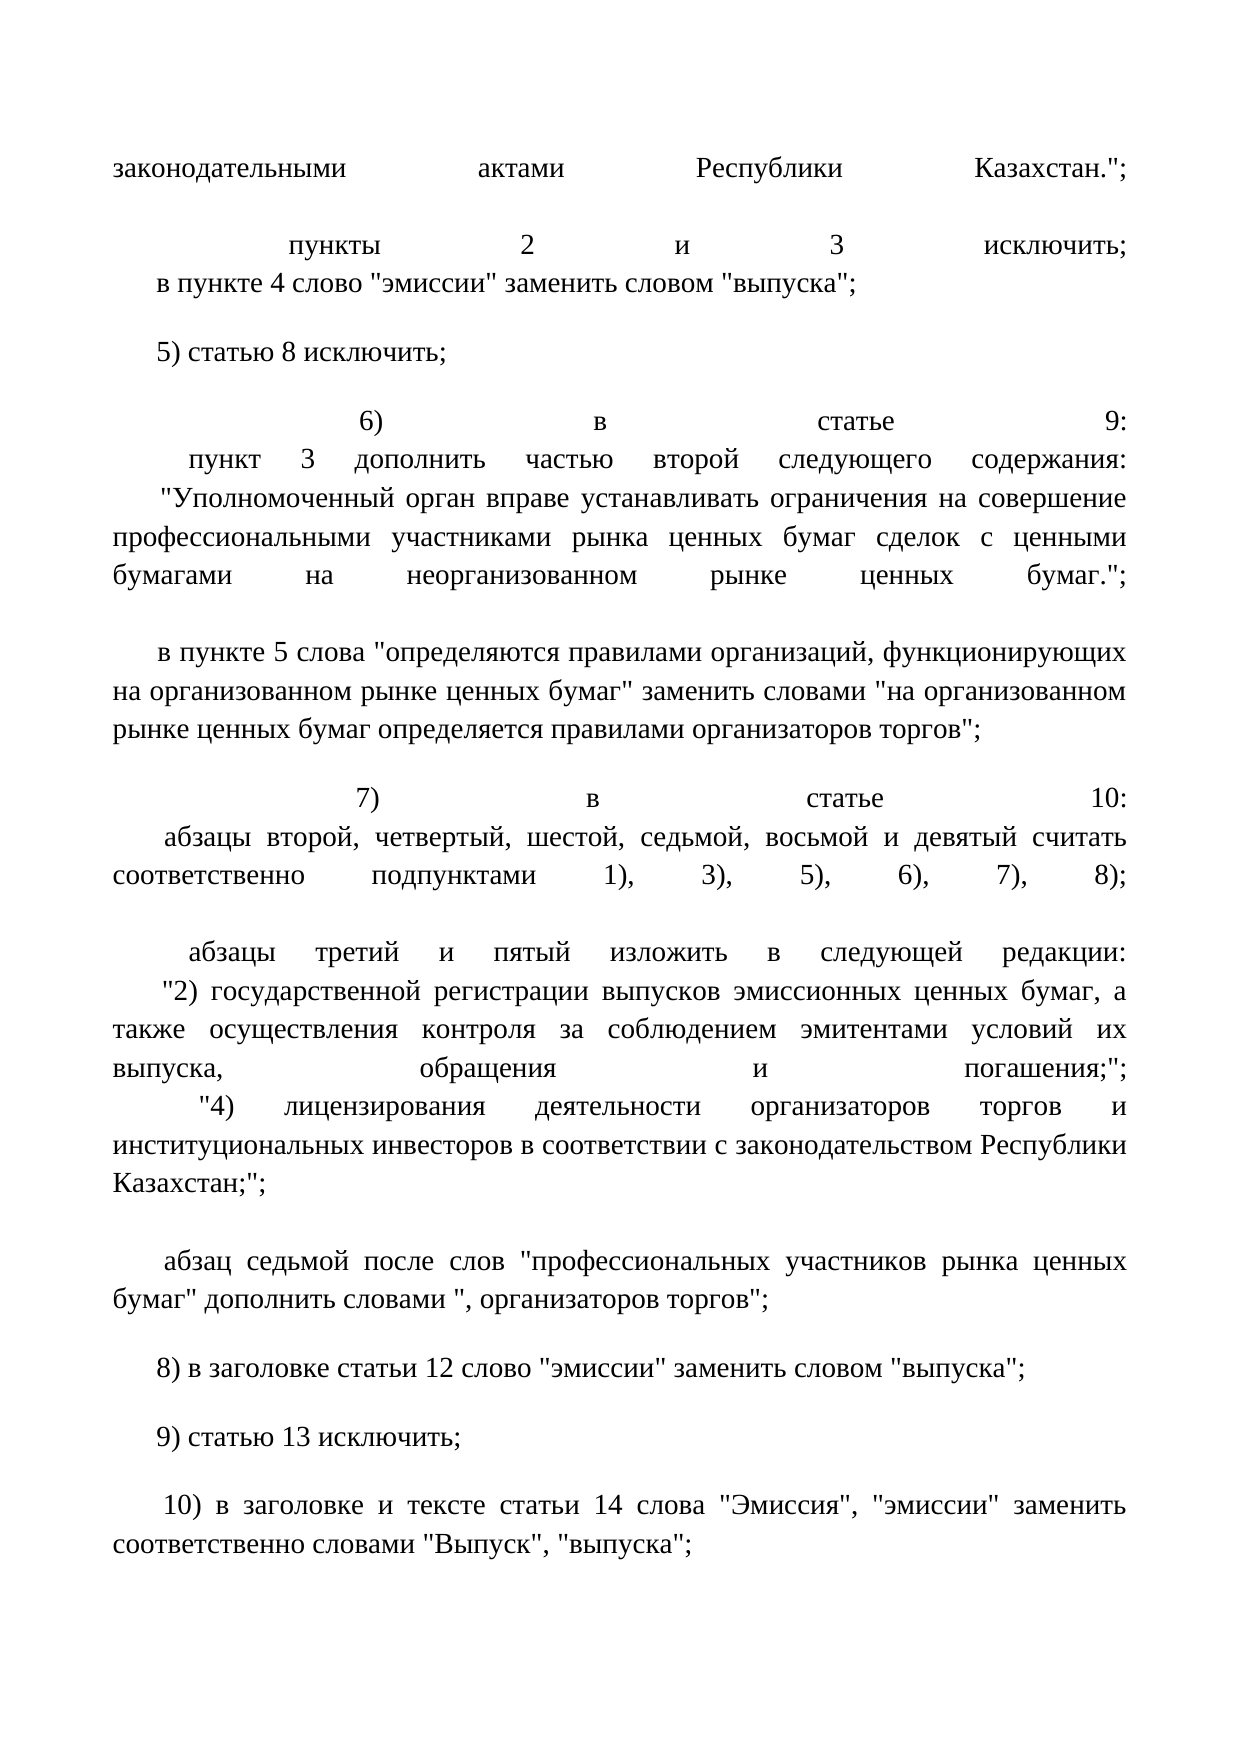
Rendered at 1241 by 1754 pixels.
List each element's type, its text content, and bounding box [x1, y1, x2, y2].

text 10) в заголовке и тексте статьи 14 слова "Эмиссия", "эмиссии" заменить соответственно словами "Выпуск", "выпуска"; [112, 1487, 1128, 1559]
text 5) статью 8 исключить; [112, 334, 1128, 368]
text 8) в заголовке статьи 12 слово "эмиссии" заменить словом "выпуска"; [112, 1350, 1128, 1383]
text 7) в статье 10: абзацы второй, четвертый, шестой, седьмой, восьмой и девятый считать соответственно подпунктами 1), 3), 5), 6), 7), 8); абзацы третий и пятый изложить в следующей редакции: "2) государственной регистрации выпусков эмиссионных ценных бумаг, а также осуществления контроля за соблюдением эмитентами условий их выпуска, обращения и погашения;"; "4) лицензирования деятельности организаторов торгов и институциональных инвесторов в соответствии с законодательством Республики Казахстан;"; абзац седьмой после слов "профессиональных участников рынка ценных бумаг" дополнить словами ", организаторов торгов"; [112, 780, 1128, 1315]
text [112, 150, 1128, 299]
text 6) в статье 9: пункт 3 дополнить частью второй следующего содержания: "Уполномоченный орган вправе устанавливать ограничения на совершение профессиональными участниками рынка ценных бумаг сделок с ценными бумагами на неорганизованном рынке ценных бумаг."; в пункте 5 слова "определяются правилами организаций, функционирующих на организованном рынке ценных бумаг" заменить словами "на организованном рынке ценных бумаг определяется правилами организаторов торгов"; [112, 403, 1128, 745]
text 9) статью 13 исключить; [112, 1419, 1128, 1452]
